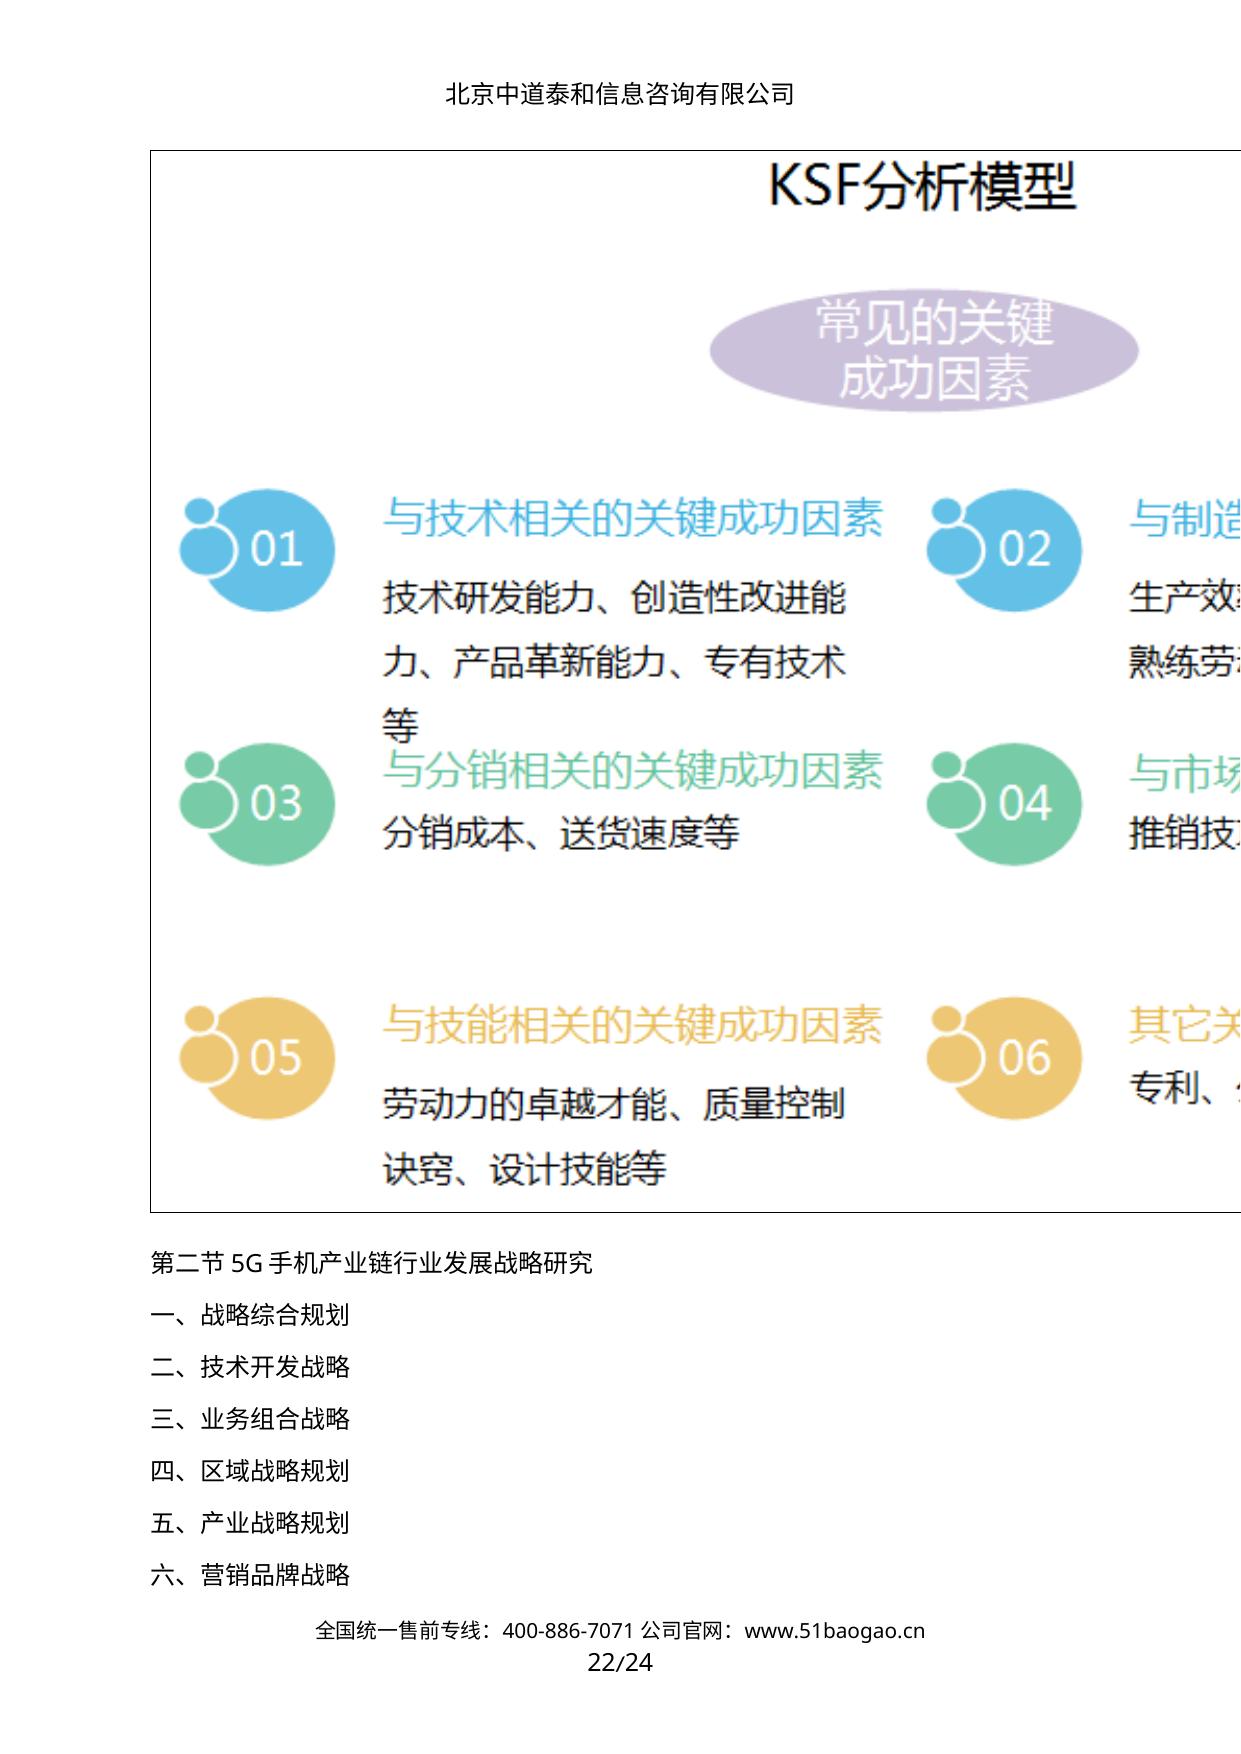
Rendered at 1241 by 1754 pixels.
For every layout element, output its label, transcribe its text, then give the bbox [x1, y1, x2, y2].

text 二、技术开发战略 [150, 1348, 1090, 1384]
text 一、战略综合规划 [150, 1296, 1090, 1332]
text 三、业务组合战略 [150, 1399, 1090, 1436]
picture [151, 151, 1241, 1212]
text 四、区域战略规划 [150, 1451, 1090, 1488]
text 六、营销品牌战略 [150, 1555, 1090, 1591]
text 第二节 5G手机产业链行业发展战略研究 [150, 1244, 1090, 1280]
text 五、产业战略规划 [150, 1503, 1090, 1539]
